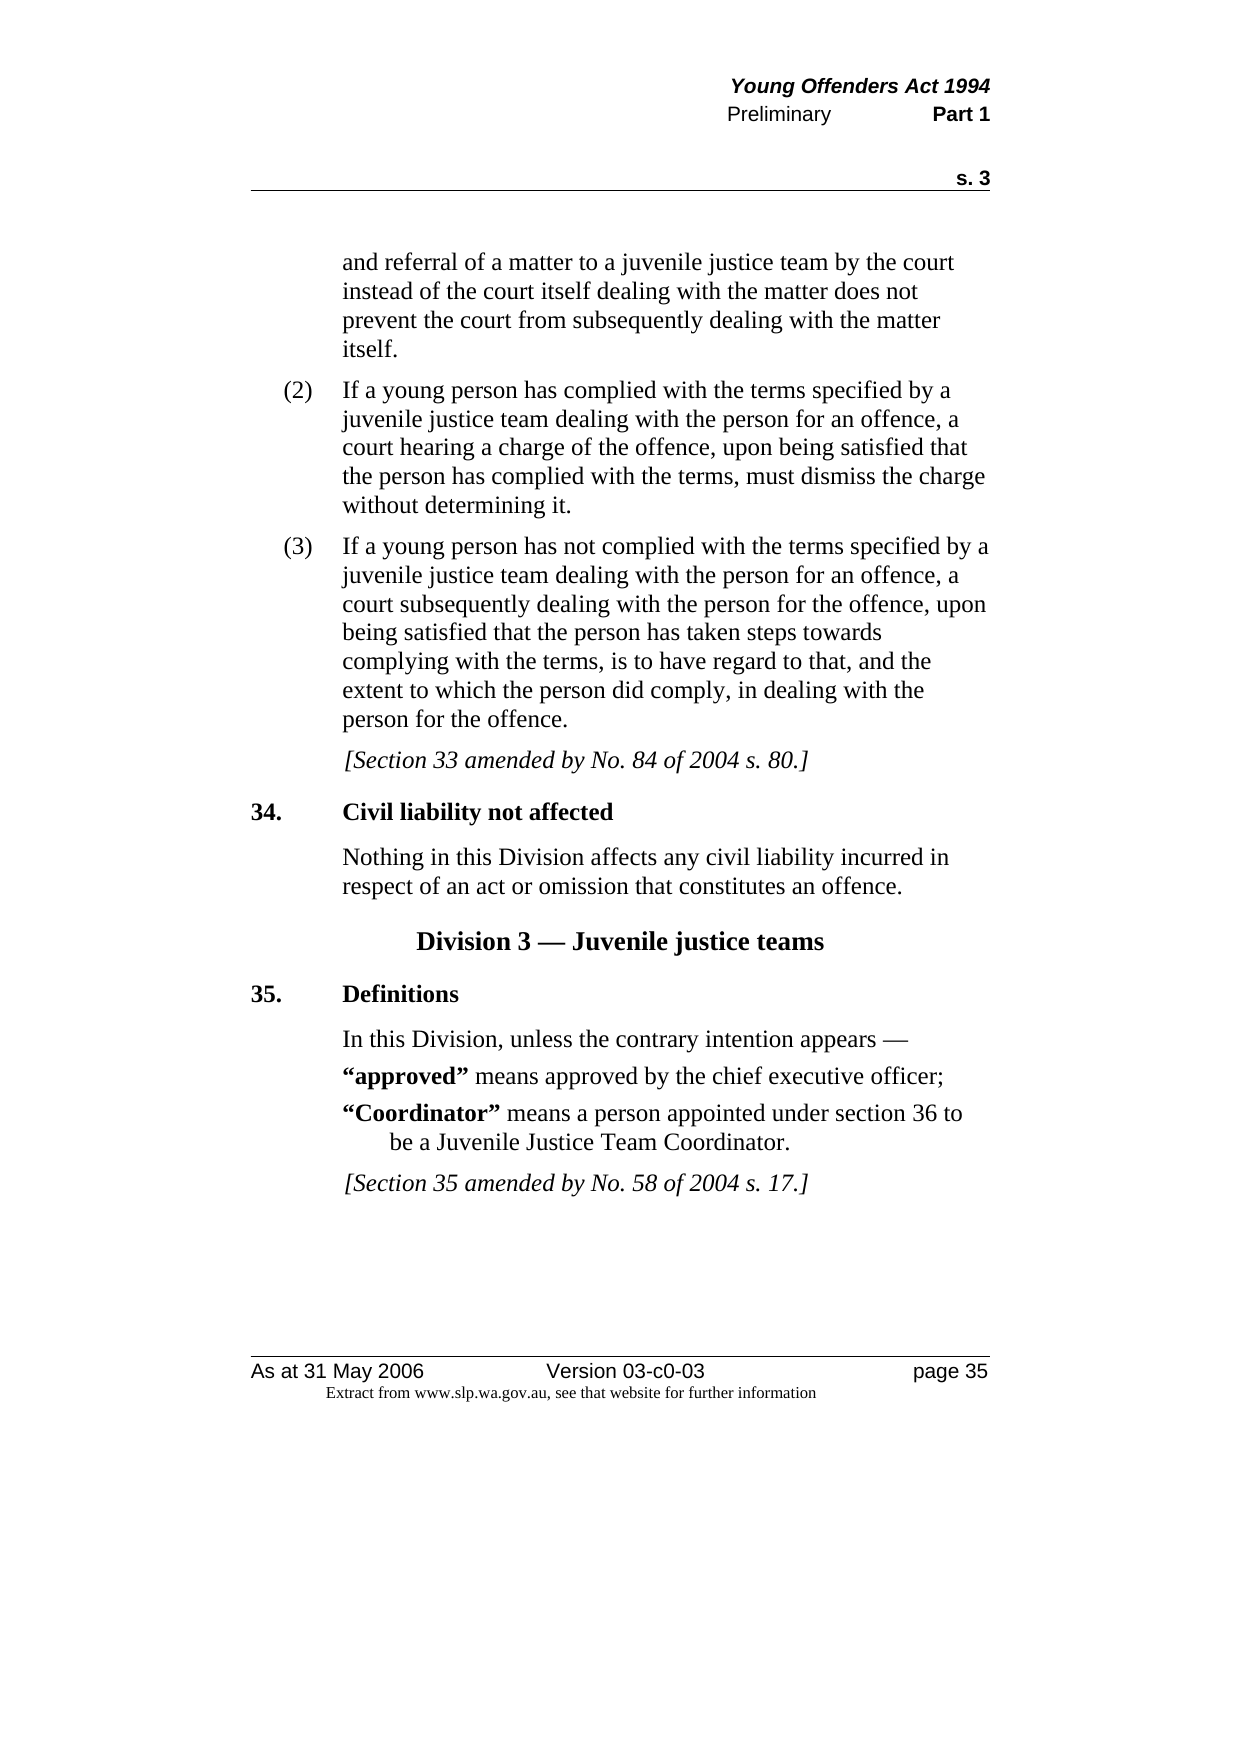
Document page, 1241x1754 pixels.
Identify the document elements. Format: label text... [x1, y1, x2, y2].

subtitle Division 3 — Juvenile justice teams [251, 924, 990, 956]
text “Coordinator” means a person appointed under section 36 to be a Juvenile Justice Team Coordinator. [251, 1098, 990, 1156]
text (3) If a young person has not complied with the terms specified by a juvenile justice team dealing with the person for an offence, a court subsequently dealing with the person for the offence, upon being satisfied that the person has taken steps towards complying with the terms, is to have regard to that, and the extent to which the person did comply, in dealing with the person for the offence. [251, 531, 990, 732]
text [251, 247, 990, 362]
subtitle 35. Definitions [251, 979, 990, 1007]
subtitle 34. Civil liability not affected [251, 797, 990, 825]
text “approved” means approved by the chief executive officer; [251, 1061, 990, 1090]
text In this Division, unless the contrary intention appears — [251, 1024, 990, 1053]
text [Section 33 amended by No. 84 of 2004 s. 80.] [251, 745, 990, 774]
text Nothing in this Division affects any civil liability incurred in respect of an act or omission that constitutes an offence. [251, 842, 990, 899]
text [Section 35 amended by No. 58 of 2004 s. 17.] [251, 1168, 990, 1197]
text (2) If a young person has complied with the terms specified by a juvenile justice team dealing with the person for an offence, a court hearing a charge of the offence, upon being satisfied that the person has complied with the terms, must dismiss the charge without determining it. [251, 375, 990, 519]
